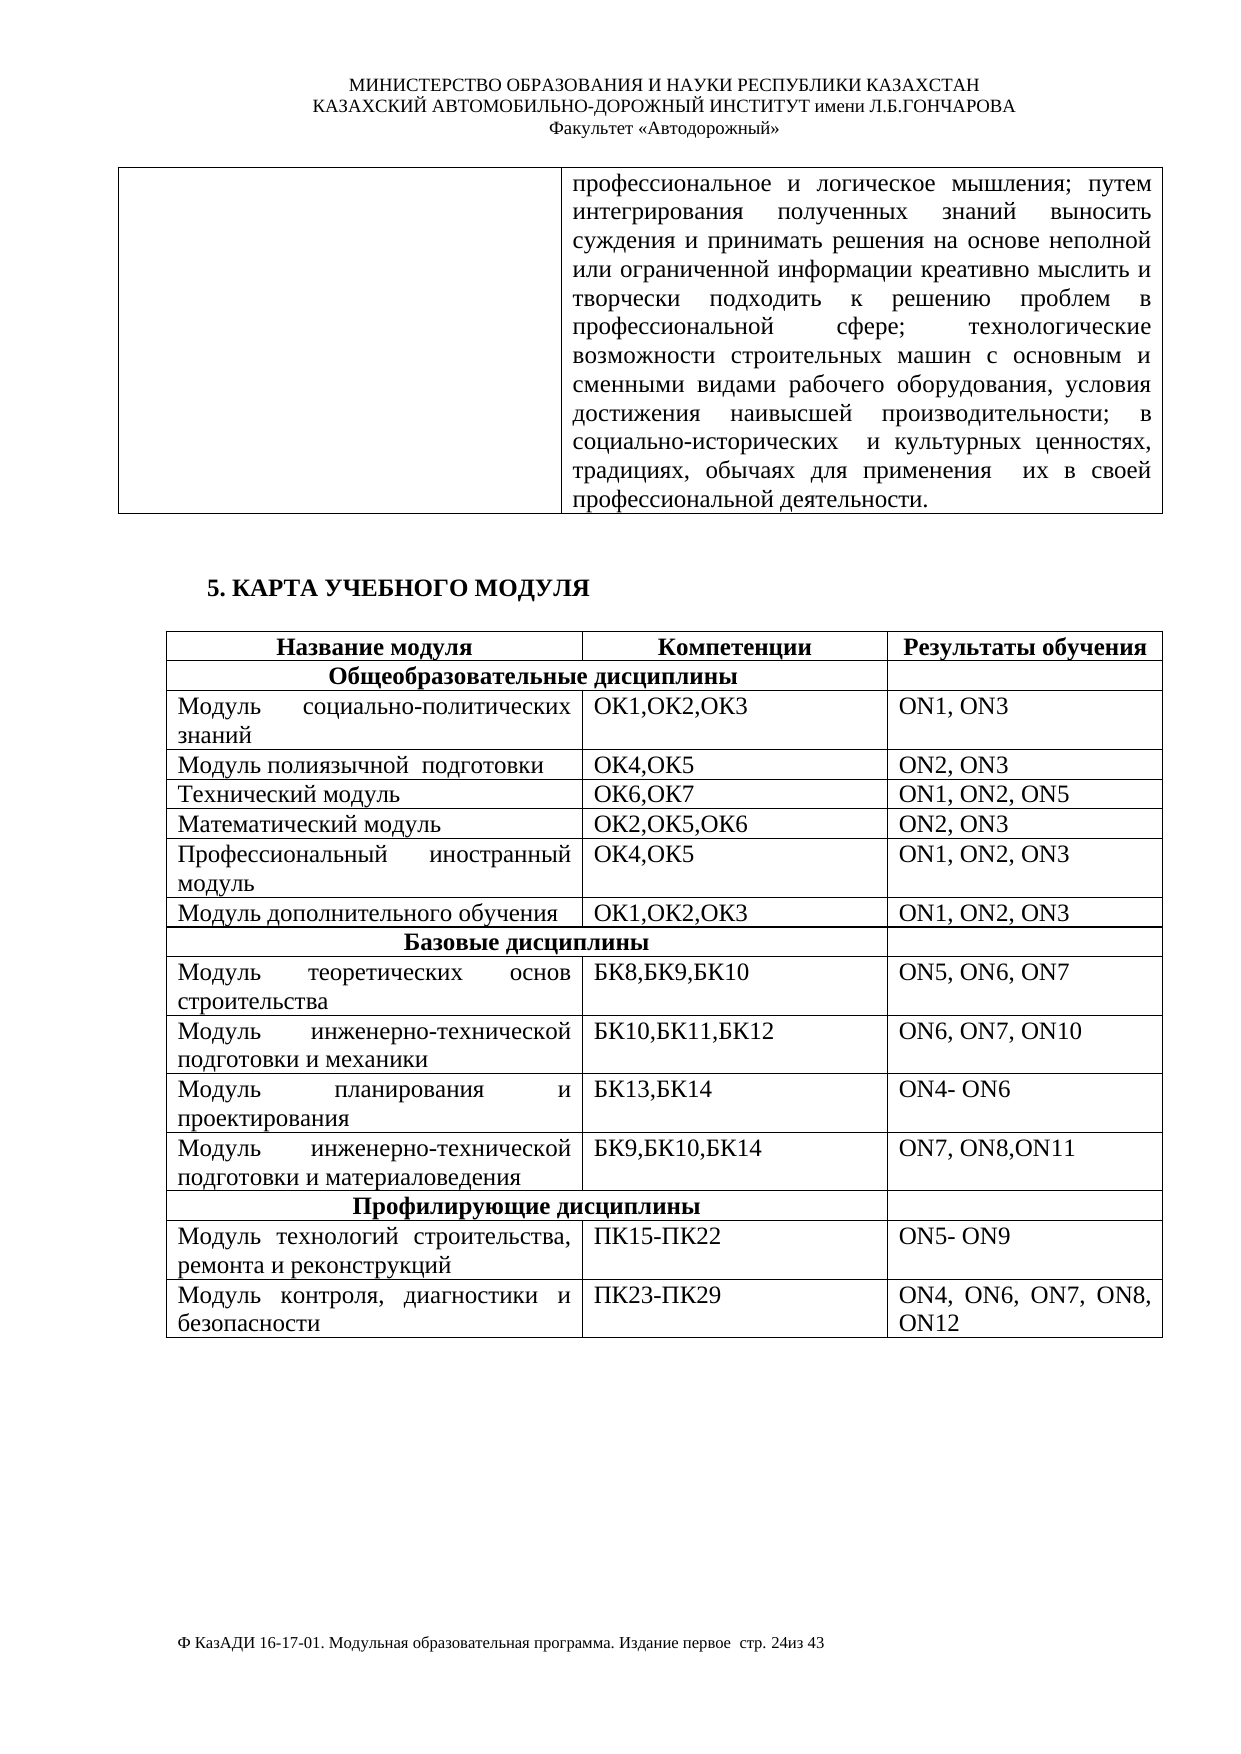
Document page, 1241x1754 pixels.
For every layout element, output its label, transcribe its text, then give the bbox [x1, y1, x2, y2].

table_cell ON2, ON3 [888, 750, 1162, 778]
table_cell Модуль инженерно-технической подготовки и механики [167, 1016, 582, 1073]
table_cell [888, 1191, 1162, 1220]
table_cell БК9,БК10,БК14 [583, 1133, 887, 1190]
table_cell Модуль теоретических основ строительства [167, 957, 582, 1015]
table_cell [119, 168, 561, 513]
table_cell ОК4,ОК5 [583, 839, 887, 897]
table_cell Модуль инженерно-технической подготовки и материаловедения [167, 1133, 582, 1190]
table_cell ON4, ON6, ON7, ON8, ON12 [888, 1280, 1162, 1337]
table_cell ON6, ON7, ON10 [888, 1016, 1162, 1073]
table_cell ON1, ON3 [888, 691, 1162, 749]
table_cell БК10,БК11,БК12 [583, 1016, 887, 1073]
table_cell ПК23-ПК29 [583, 1280, 887, 1337]
table_cell ПК15-ПК22 [583, 1221, 887, 1279]
table_cell [888, 928, 1162, 956]
table_cell Математический модуль [167, 809, 582, 838]
table_cell ON1, ON2, ON5 [888, 780, 1162, 808]
table_cell [888, 661, 1162, 690]
table_cell ОК6,ОК7 [583, 780, 887, 808]
text 5. КАРТА УЧЕБНОГО МОДУЛЯ [207, 573, 1152, 602]
table_cell ОК4,ОК5 [583, 750, 887, 778]
table_cell БК13,БК14 [583, 1074, 887, 1132]
table_cell Модуль контроля, диагностики и безопасности [167, 1280, 582, 1337]
table_header Название модуля [167, 632, 582, 660]
table_cell ON4- ON6 [888, 1074, 1162, 1132]
table_cell Модуль полиязычной подготовки [167, 750, 582, 778]
table_cell Базовые дисциплины [167, 928, 887, 956]
table_cell Модуль технологий строительства, ремонта и реконструкций [167, 1221, 582, 1279]
table_cell Модуль дополнительного обучения [167, 898, 582, 926]
table_cell ON7, ON8,ON11 [888, 1133, 1162, 1190]
table_cell Технический модуль [167, 780, 582, 808]
table_cell ON5- ON9 [888, 1221, 1162, 1279]
table_cell ON1, ON2, ON3 [888, 839, 1162, 897]
table_header Результаты обучения [888, 632, 1162, 660]
table_cell БК8,БК9,БК10 [583, 957, 887, 1015]
table_cell ОК2,ОК5,ОК6 [583, 809, 887, 838]
table_cell Общеобразовательные дисциплины [167, 661, 887, 690]
table_cell Модуль планирования и проектирования [167, 1074, 582, 1132]
table_cell Модуль социально-политических знаний [167, 691, 582, 749]
table_cell Профилирующие дисциплины [167, 1191, 887, 1220]
table_cell ОК1,ОК2,ОК3 [583, 898, 887, 926]
table_header Компетенции [583, 632, 887, 660]
table_cell ОК1,ОК2,ОК3 [583, 691, 887, 749]
table_cell ON5, ON6, ON7 [888, 957, 1162, 1015]
table_cell ON2, ON3 [888, 809, 1162, 838]
table_cell Профессиональный иностранный модуль [167, 839, 582, 897]
table_cell ON1, ON2, ON3 [888, 898, 1162, 926]
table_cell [562, 168, 1162, 513]
